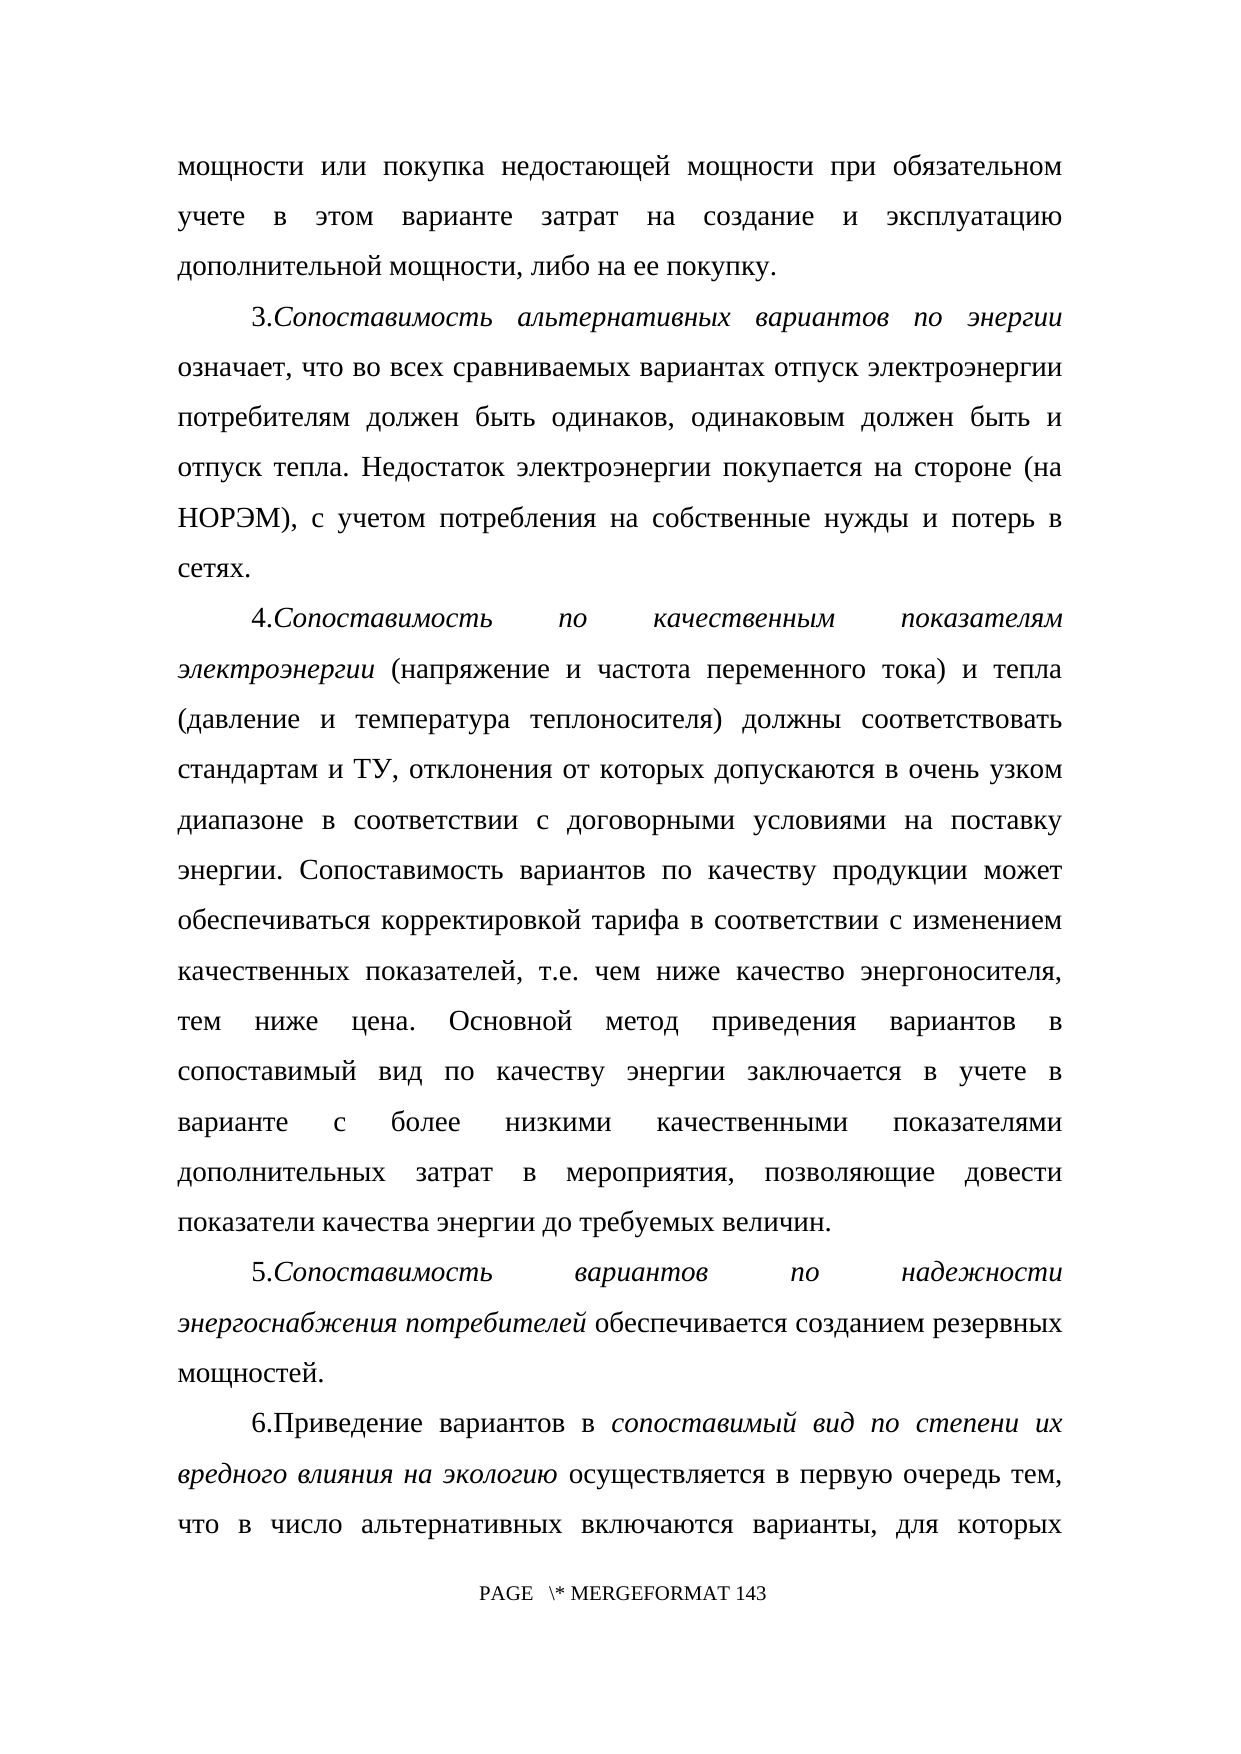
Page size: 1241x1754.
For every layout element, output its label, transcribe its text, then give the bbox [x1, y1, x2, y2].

list Сопоставимость вариантов по надежности энергоснабжения потребителей обеспечивается созданием резервных мощностей. [177, 1254, 1063, 1389]
list Сопоставимость альтернативных вариантов по энергии означает, что во всех сравниваемых вариантах отпуск электроэнергии потребителям должен быть одинаков, одинаковым должен быть и отпуск тепла. Недостаток электроэнергии покупается на стороне (на НОРЭМ), с учетом потребления на собственные нужды и потерь в сетях. [177, 299, 1063, 584]
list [177, 1406, 1063, 1540]
list Сопоставимость по качественным показателям электроэнергии (напряжение и частота переменного тока) и тепла (давление и температура теплоносителя) должны соответствовать стандартам и ТУ, отклонения от которых допускаются в очень узком диапазоне в соответствии с договорными условиями на поставку энергии. Сопоставимость вариантов по качеству продукции может обеспечиваться корректировкой тарифа в соответствии с изменением качественных показателей, т.е. чем ниже качество энергоносителя, тем ниже цена. Основной метод приведения вариантов в сопоставимый вид по качеству энергии заключается в учете в варианте с более низкими качественными показателями дополнительных затрат в мероприятия, позволяющие довести показатели качества энергии до требуемых величин. [177, 601, 1063, 1238]
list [177, 148, 1063, 282]
